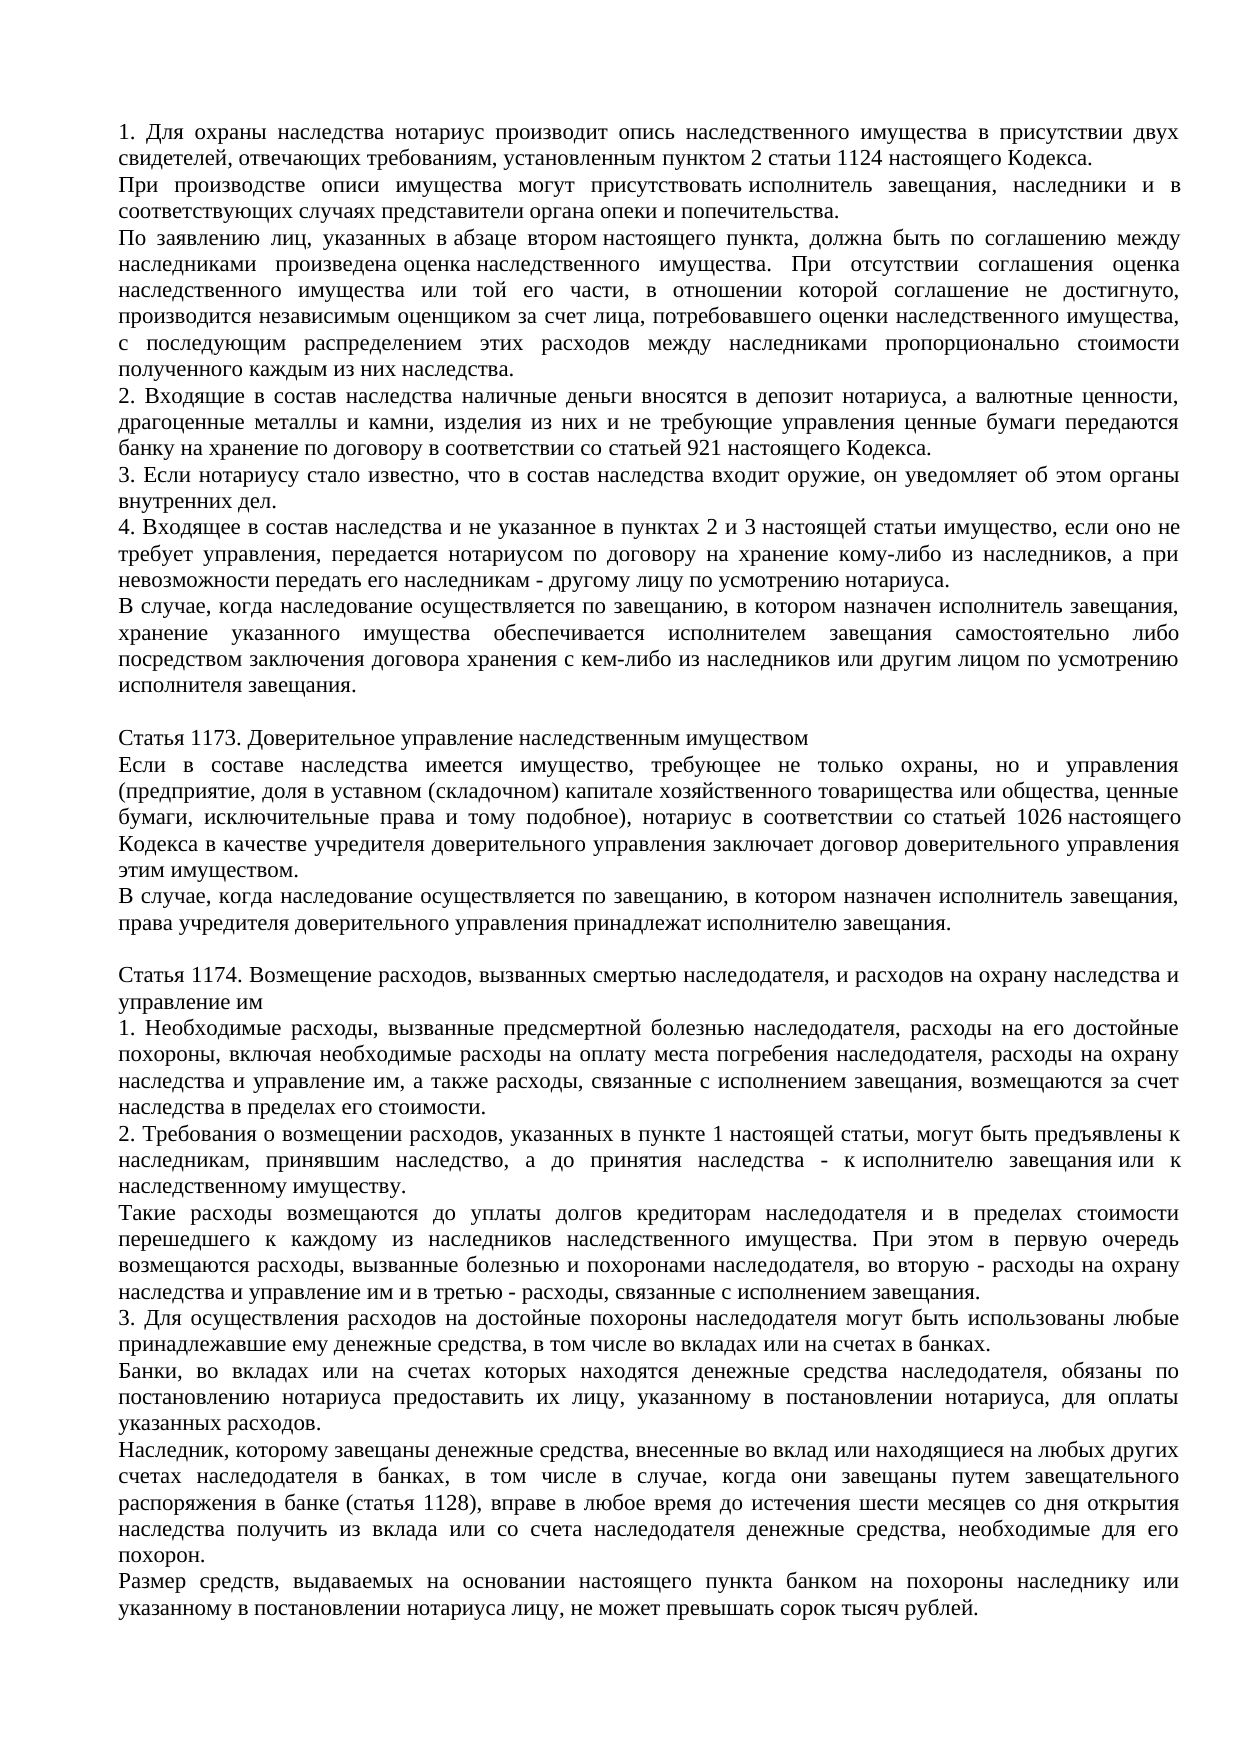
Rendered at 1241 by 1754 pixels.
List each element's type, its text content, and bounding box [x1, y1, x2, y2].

text Статья 1174. Возмещение расходов, вызванных смертью наследодателя, и расходов на охрану наследства и управление им [118, 1225, 1181, 1278]
text 2. Входящие в состав наследства наличные деньги вносятся в депозит нотариуса, а валютные ценности, драгоценные металлы и камни, изделия из них и не требующие управления ценные бумаги передаются банку на хранение по договору в соответствии со статьей 921 настоящего Кодекса. [118, 645, 1181, 724]
text 2. Требования о возмещении расходов, указанных в пункте 1 настоящей статьи, могут быть предъявлены к наследникам, принявшим наследство, а до принятия наследства - к исполнителю завещания или к наследственному имуществу. [118, 1383, 1181, 1462]
text 7. В случае, когда право совершения нотариальных действий предоставлено законом должностным лицам органов местного самоуправления и должностным лицам консульских учреждений Российской Федерации, необходимые меры по охране наследства и управлению им могут быть приняты соответствующим должностным лицом. [118, 223, 1181, 329]
text 6. Порядок охраны наследственного имущества и управления им, в том числе порядок описи наследства, определяется законодательством о нотариате. Предельные размеры вознаграждения по договору хранения наследственного имущества и договору доверительного управления наследственным имуществом устанавливаются Правительством Российской Федерации. [118, 118, 1181, 223]
text 1. Необходимые расходы, вызванные предсмертной болезнью наследодателя, расходы на его достойные похороны, включая необходимые расходы на оплату места погребения наследодателя, расходы на охрану наследства и управление им, а также расходы, связанные с исполнением завещания, возмещаются за счет наследства в пределах его стоимости. [118, 1278, 1181, 1383]
text Если в составе наследства имеется имущество, требующее не только охраны, но и управления (предприятие, доля в уставном (складочном) капитале хозяйственного товарищества или общества, ценные бумаги, исключительные права и тому подобное), нотариус в соответствии со статьей 1026 настоящего Кодекса в качестве учредителя доверительного управления заключает договор доверительного управления этим имуществом. [118, 1014, 1181, 1146]
text По заявлению лиц, указанных в абзаце втором настоящего пункта, должна быть по соглашению между наследниками произведена оценка наследственного имущества. При отсутствии соглашения оценка наследственного имущества или той его части, в отношении которой соглашение не достигнуто, производится независимым оценщиком за счет лица, потребовавшего оценки наследственного имущества, с последующим распределением этих расходов между наследниками пропорционально стоимости полученного каждым из них наследства. [118, 487, 1181, 645]
text Статья 1173. Доверительное управление наследственным имуществом [118, 988, 1181, 1014]
text Статья 1172. Меры по охране наследства [118, 355, 1181, 382]
text При производстве описи имущества могут присутствовать исполнитель завещания, наследники и в соответствующих случаях представители органа опеки и попечительства. [118, 434, 1181, 487]
text 3. Для осуществления расходов на достойные похороны наследодателя могут быть использованы любые принадлежавшие ему денежные средства, в том числе во вкладах или на счетах в банках. [118, 1568, 1181, 1620]
text 4. Входящее в состав наследства и не указанное в пунктах 2 и 3 настоящей статьи имущество, если оно не требует управления, передается нотариусом по договору на хранение кому-либо из наследников, а при невозможности передать его наследникам - другому лицу по усмотрению нотариуса. [118, 777, 1181, 856]
text 3. Если нотариусу стало известно, что в состав наследства входит оружие, он уведомляет об этом органы внутренних дел. [118, 724, 1181, 777]
text В случае, когда наследование осуществляется по завещанию, в котором назначен исполнитель завещания, хранение указанного имущества обеспечивается исполнителем завещания самостоятельно либо посредством заключения договора хранения с кем-либо из наследников или другим лицом по усмотрению исполнителя завещания. [118, 856, 1181, 961]
text В случае, когда наследование осуществляется по завещанию, в котором назначен исполнитель завещания, права учредителя доверительного управления принадлежат исполнителю завещания. [118, 1146, 1181, 1199]
text Такие расходы возмещаются до уплаты долгов кредиторам наследодателя и в пределах стоимости перешедшего к каждому из наследников наследственного имущества. При этом в первую очередь возмещаются расходы, вызванные болезнью и похоронами наследодателя, во вторую - расходы на охрану наследства и управление им и в третью - расходы, связанные с исполнением завещания. [118, 1462, 1181, 1568]
text 1. Для охраны наследства нотариус производит опись наследственного имущества в присутствии двух свидетелей, отвечающих требованиям, установленным пунктом 2 статьи 1124 настоящего Кодекса. [118, 382, 1181, 434]
